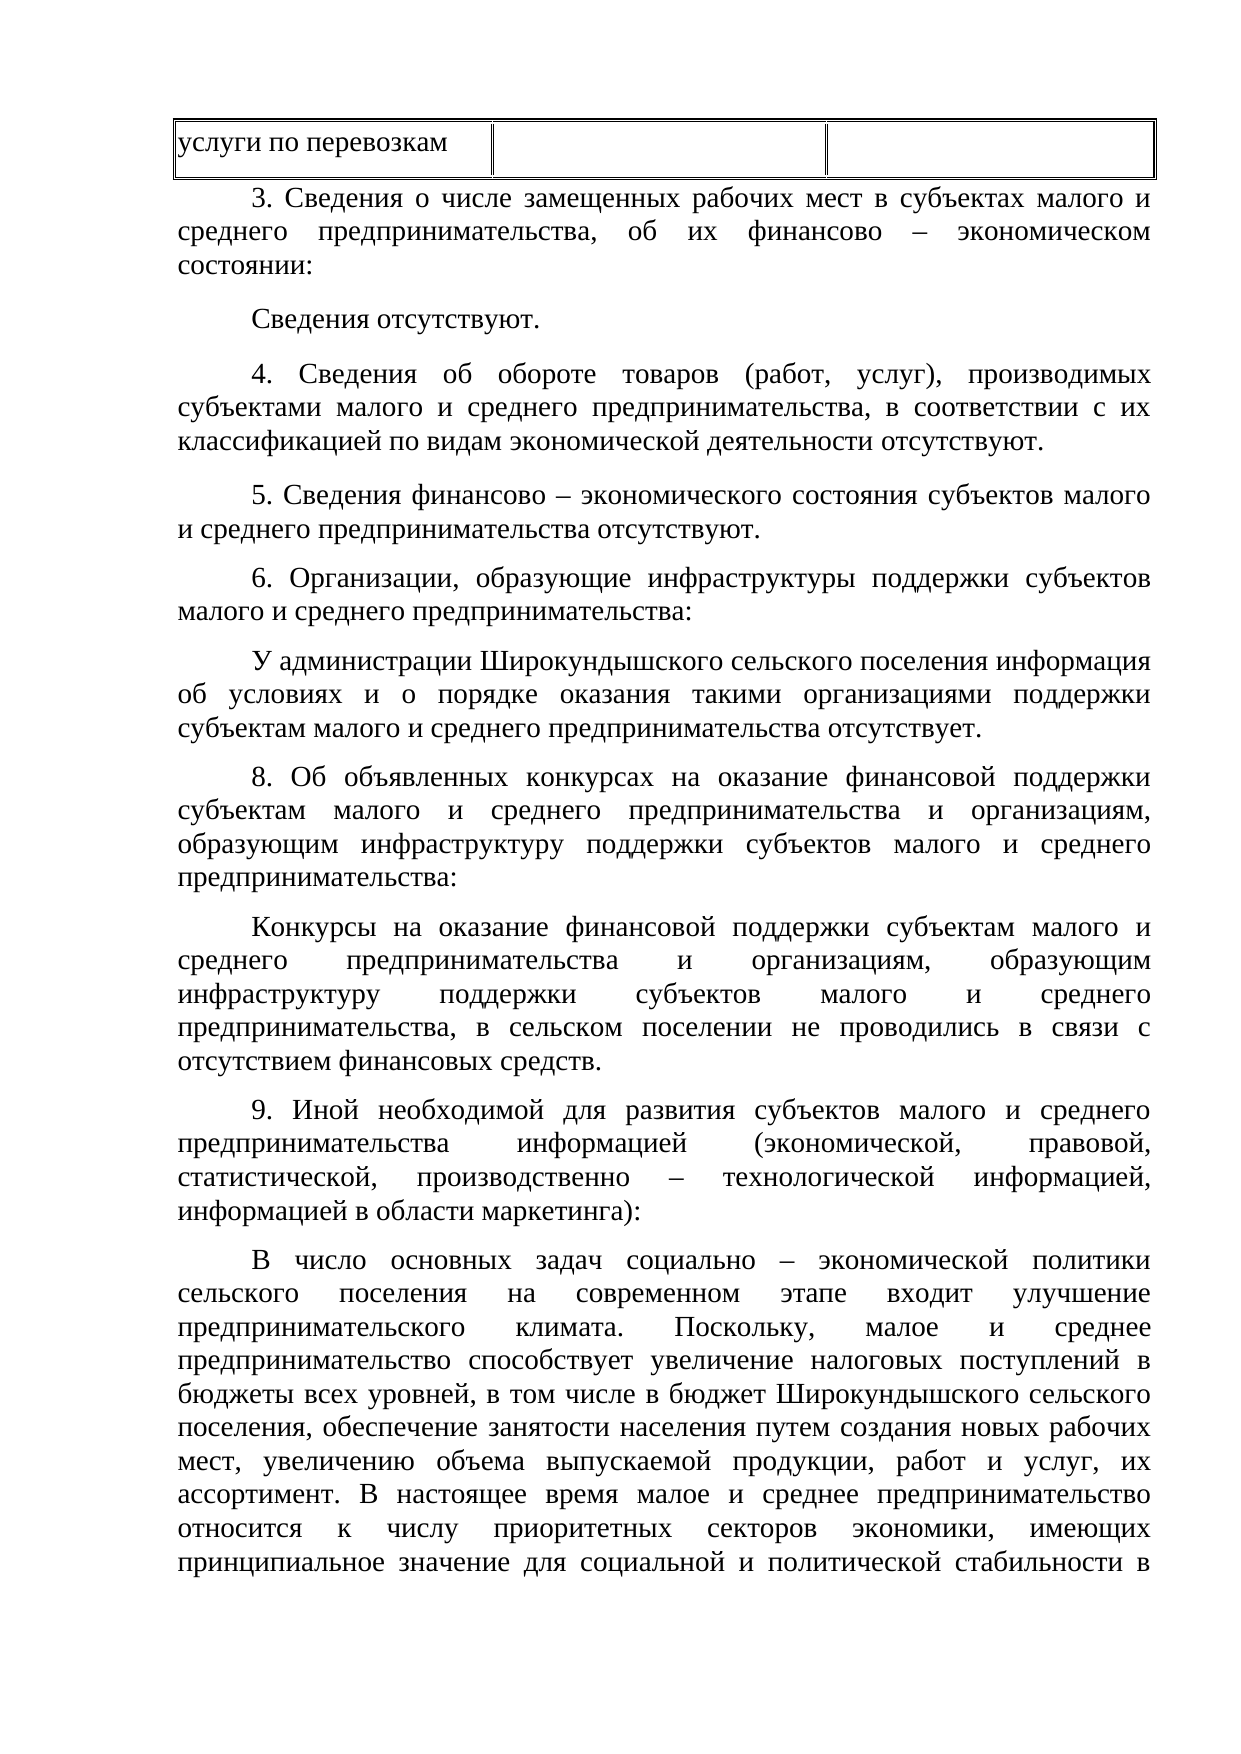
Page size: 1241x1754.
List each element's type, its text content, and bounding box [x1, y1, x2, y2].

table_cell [176, 122, 492, 177]
text Конкурсы на оказание финансовой поддержки субъектам малого и среднего предпринимательства и организациям, образующим инфраструктуру поддержки субъектов малого и среднего предпринимательства, в сельском поселении не проводились в связи с отсутствием финансовых средств. [177, 909, 1152, 1076]
text 8. Об объявленных конкурсах на оказание финансовой поддержки субъектам малого и среднего предпринимательства и организациям, образующим инфраструктуру поддержки субъектов малого и среднего предпринимательства: [177, 759, 1152, 893]
text У администрации Широкундышского сельского поселения информация об условиях и о порядке оказания такими организациями поддержки субъектам малого и среднего предпринимательства отсутствует. [177, 643, 1152, 743]
text Сведения отсутствуют. [177, 301, 1152, 335]
table_cell 1 [493, 122, 826, 177]
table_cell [826, 122, 1153, 177]
text 9. Иной необходимой для развития субъектов малого и среднего предпринимательства информацией (экономической, правовой, статистической, производственно – технологической информацией, информацией в области маркетинга): [177, 1092, 1152, 1226]
text 3. Сведения о числе замещенных рабочих мест в субъектах малого и среднего предпринимательства, об их финансово – экономическом состоянии: [177, 180, 1152, 281]
text 4. Сведения об обороте товаров (работ, услуг), производимых субъектами малого и среднего предпринимательства, в соответствии с их классификацией по видам экономической деятельности отсутствуют. [177, 356, 1152, 456]
text 6. Организации, образующие инфраструктуры поддержки субъектов малого и среднего предпринимательства: [177, 560, 1152, 627]
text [177, 1242, 1152, 1577]
text 5. Сведения финансово – экономического состояния субъектов малого и среднего предпринимательства отсутствуют. [177, 477, 1152, 544]
